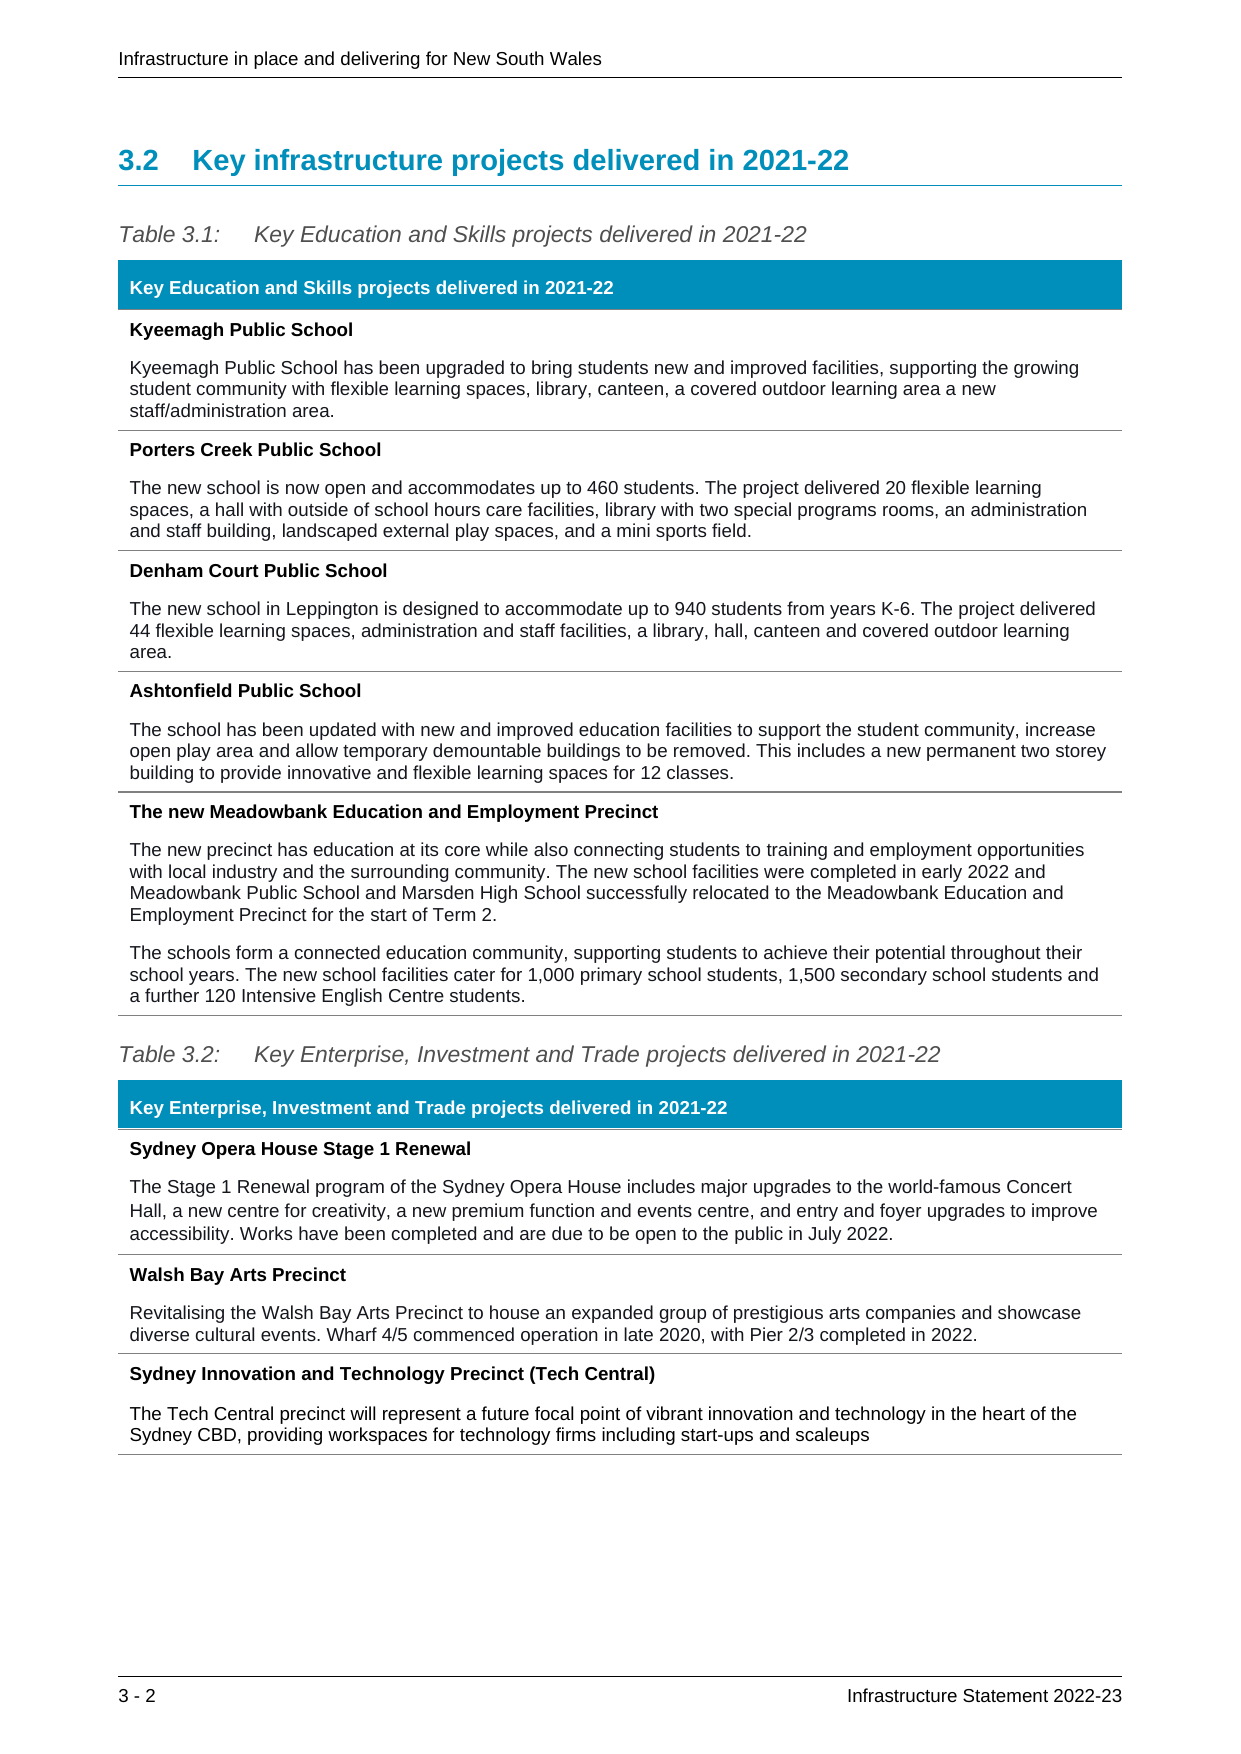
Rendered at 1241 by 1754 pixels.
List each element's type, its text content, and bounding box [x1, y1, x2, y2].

table_cell Walsh Bay Arts Precinct Revitalising the Walsh Bay Arts Precinct to house an expanded group of prestigious arts companies and showcase diverse cultural events. Wharf 4/5 commenced operation in late 2020, with Pier 2/3 completed in 2022. [118, 1255, 1122, 1353]
table_header Key Education and Skills projects delivered in 2021-22 [118, 260, 1122, 309]
subtitle Key Enterprise, Investment and Trade projects delivered in 2021-22 [118, 1041, 1122, 1067]
table_cell Ashtonfield Public School The school has been updated with new and improved education facilities to support the student community, increase open play area and allow temporary demountable buildings to be removed. This includes a new permanent two storey building to provide innovative and flexible learning spaces for 12 classes. [118, 672, 1122, 791]
table_cell Sydney Opera House Stage 1 Renewal The Stage 1 Renewal program of the Sydney Opera House includes major upgrades to the world-famous Concert Hall, a new centre for creativity, a new premium function and events centre, and entry and foyer upgrades to improve accessibility. Works have been completed and are due to be open to the public in July 2022. [118, 1130, 1122, 1254]
subtitle Key infrastructure projects delivered in 2021-22 [118, 143, 1122, 185]
subtitle Key Education and Skills projects delivered in 2021-22 [118, 221, 1122, 248]
table_cell Kyeemagh Public School Kyeemagh Public School has been upgraded to bring students new and improved facilities, supporting the growing student community with flexible learning spaces, library, canteen, a covered outdoor learning area a new staff/administration area. [118, 310, 1122, 429]
table_cell Denham Court Public School The new school in Leppington is designed to accommodate up to 940 students from years K-6. The project delivered 44 flexible learning spaces, administration and staff facilities, a library, hall, canteen and covered outdoor learning area. [118, 551, 1122, 671]
table_cell The new Meadowbank Education and Employment Precinct The new precinct has education at its core while also connecting students to training and employment opportunities with local industry and the surrounding community. The new school facilities were completed in early 2022 and Meadowbank Public School and Marsden High School successfully relocated to the Meadowbank Education and Employment Precinct for the start of Term 2. The schools form a connected education community, supporting students to achieve their potential throughout their school years. The new school facilities cater for 1,000 primary school students, 1,500 secondary school students and a further 120 Intensive English Centre students. [118, 793, 1122, 1015]
table_header Key Enterprise, Investment and Trade projects delivered in 2021-22 [118, 1080, 1122, 1128]
table_cell Porters Creek Public School The new school is now open and accommodates up to 460 students. The project delivered 20 flexible learning spaces, a hall with outside of school hours care facilities, library with two special programs rooms, an administration and staff building, landscaped external play spaces, and a mini sports field. [118, 431, 1122, 550]
table_cell Sydney Innovation and Technology Precinct (Tech Central) The Tech Central precinct will represent a future focal point of vibrant innovation and technology in the heart of the Sydney CBD, providing workspaces for technology firms including start-ups and scaleups [118, 1354, 1122, 1454]
